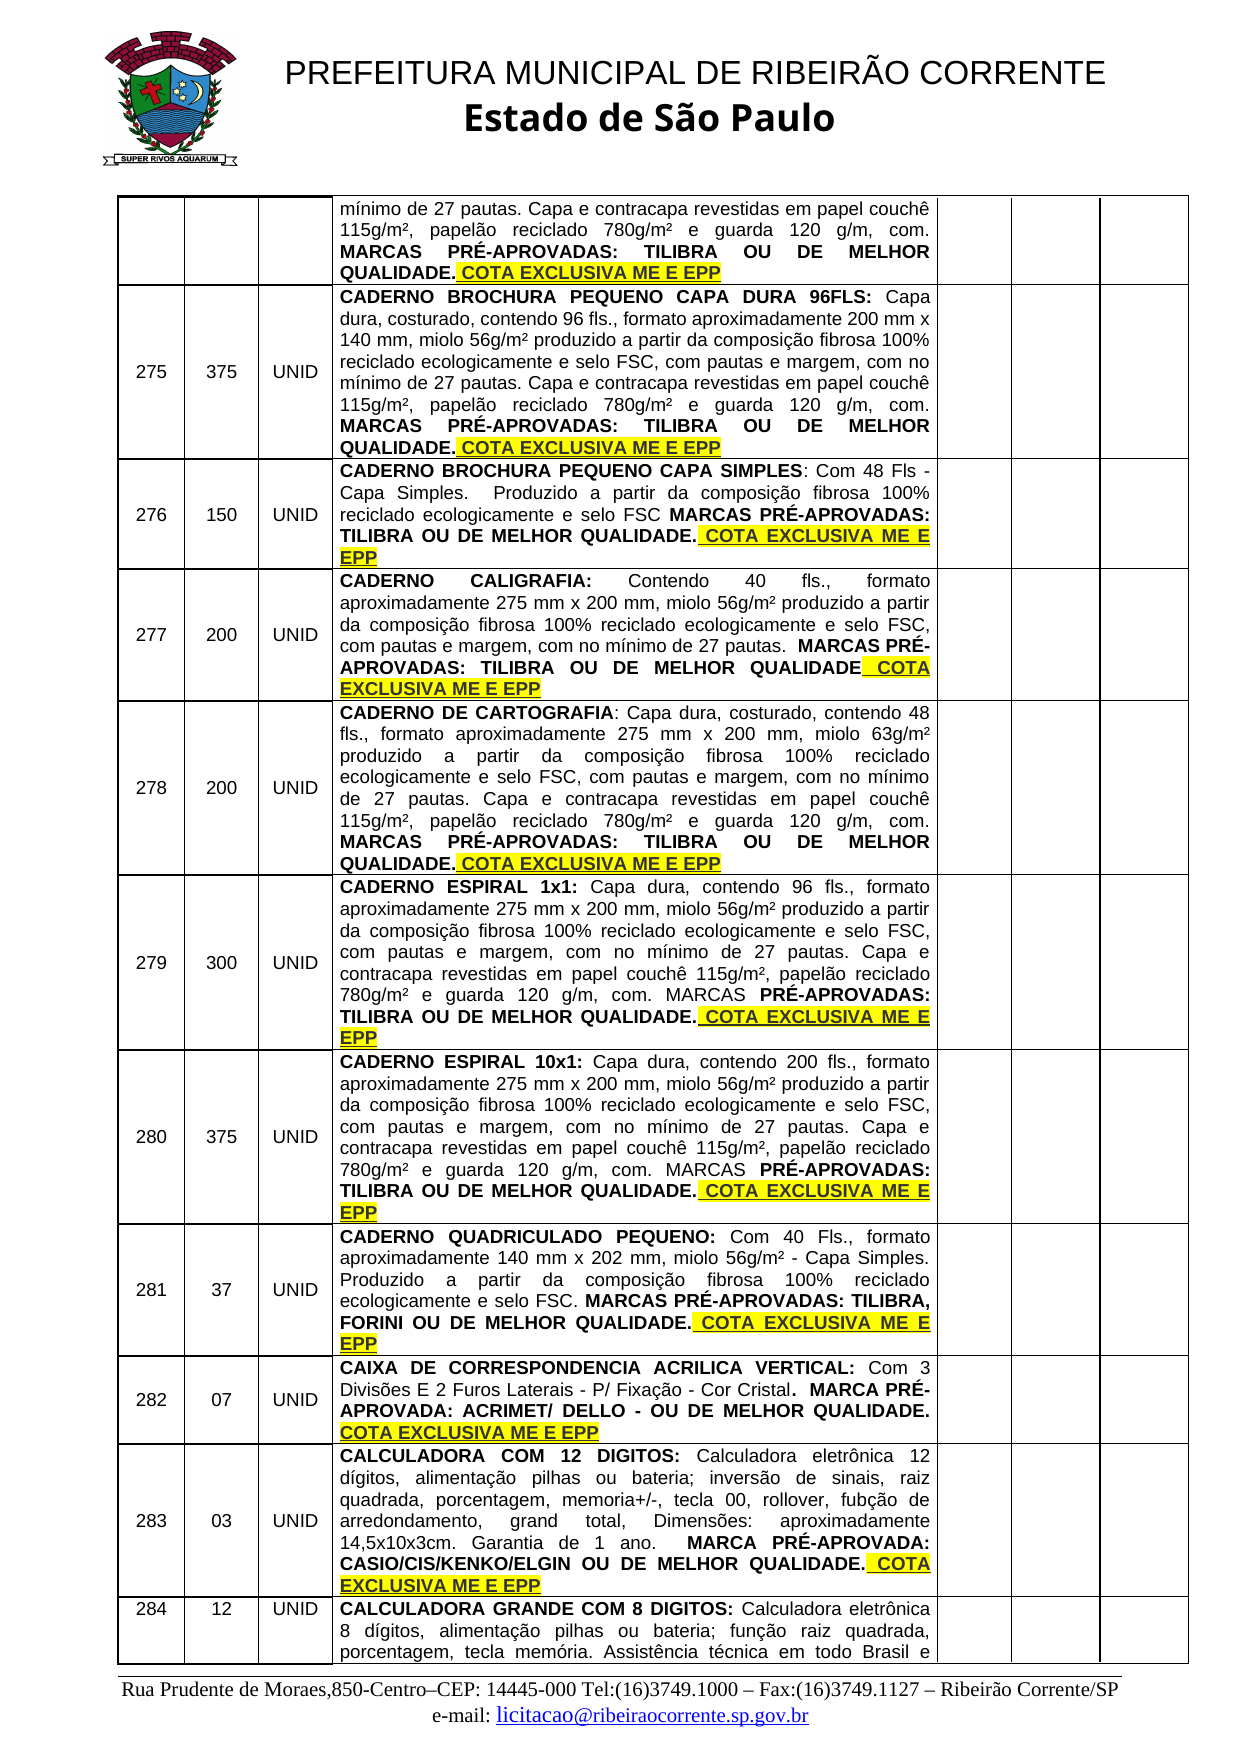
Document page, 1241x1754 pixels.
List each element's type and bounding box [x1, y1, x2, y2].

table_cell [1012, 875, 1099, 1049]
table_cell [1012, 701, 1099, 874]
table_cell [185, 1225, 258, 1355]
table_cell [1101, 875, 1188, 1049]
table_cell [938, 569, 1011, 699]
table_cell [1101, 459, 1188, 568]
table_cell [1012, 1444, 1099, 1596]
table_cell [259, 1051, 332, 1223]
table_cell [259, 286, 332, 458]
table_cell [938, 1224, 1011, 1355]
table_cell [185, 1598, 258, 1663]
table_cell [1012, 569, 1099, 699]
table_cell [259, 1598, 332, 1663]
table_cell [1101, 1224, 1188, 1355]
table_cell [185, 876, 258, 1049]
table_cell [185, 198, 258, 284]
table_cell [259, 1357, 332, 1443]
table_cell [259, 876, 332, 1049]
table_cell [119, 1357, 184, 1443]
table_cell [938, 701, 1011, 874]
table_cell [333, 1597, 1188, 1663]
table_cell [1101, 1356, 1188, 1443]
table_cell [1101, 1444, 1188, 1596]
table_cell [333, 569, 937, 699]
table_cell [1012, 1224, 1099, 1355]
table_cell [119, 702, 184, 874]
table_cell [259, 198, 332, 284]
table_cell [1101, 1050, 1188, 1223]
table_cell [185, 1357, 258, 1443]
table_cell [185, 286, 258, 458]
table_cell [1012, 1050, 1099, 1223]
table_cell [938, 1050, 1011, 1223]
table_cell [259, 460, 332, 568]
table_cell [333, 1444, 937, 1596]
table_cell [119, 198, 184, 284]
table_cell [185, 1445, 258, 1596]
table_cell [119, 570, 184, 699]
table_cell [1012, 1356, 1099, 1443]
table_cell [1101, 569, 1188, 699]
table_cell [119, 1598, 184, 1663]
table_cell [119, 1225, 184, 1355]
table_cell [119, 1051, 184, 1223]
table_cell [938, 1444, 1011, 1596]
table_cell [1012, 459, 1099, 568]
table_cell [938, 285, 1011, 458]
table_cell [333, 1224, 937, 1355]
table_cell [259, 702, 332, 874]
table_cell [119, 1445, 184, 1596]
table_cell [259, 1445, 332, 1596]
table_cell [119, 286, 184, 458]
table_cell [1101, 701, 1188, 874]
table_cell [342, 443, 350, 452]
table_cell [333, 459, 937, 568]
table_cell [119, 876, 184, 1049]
picture [102, 31, 238, 166]
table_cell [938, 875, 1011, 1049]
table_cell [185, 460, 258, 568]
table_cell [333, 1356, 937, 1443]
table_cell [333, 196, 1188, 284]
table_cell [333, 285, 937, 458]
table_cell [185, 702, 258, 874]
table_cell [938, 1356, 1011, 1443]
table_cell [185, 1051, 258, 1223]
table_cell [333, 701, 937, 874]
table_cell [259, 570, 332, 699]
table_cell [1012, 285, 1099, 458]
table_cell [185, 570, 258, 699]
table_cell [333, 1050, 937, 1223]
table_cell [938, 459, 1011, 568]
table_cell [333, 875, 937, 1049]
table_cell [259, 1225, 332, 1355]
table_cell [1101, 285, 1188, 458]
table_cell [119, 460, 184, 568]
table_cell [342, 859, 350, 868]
